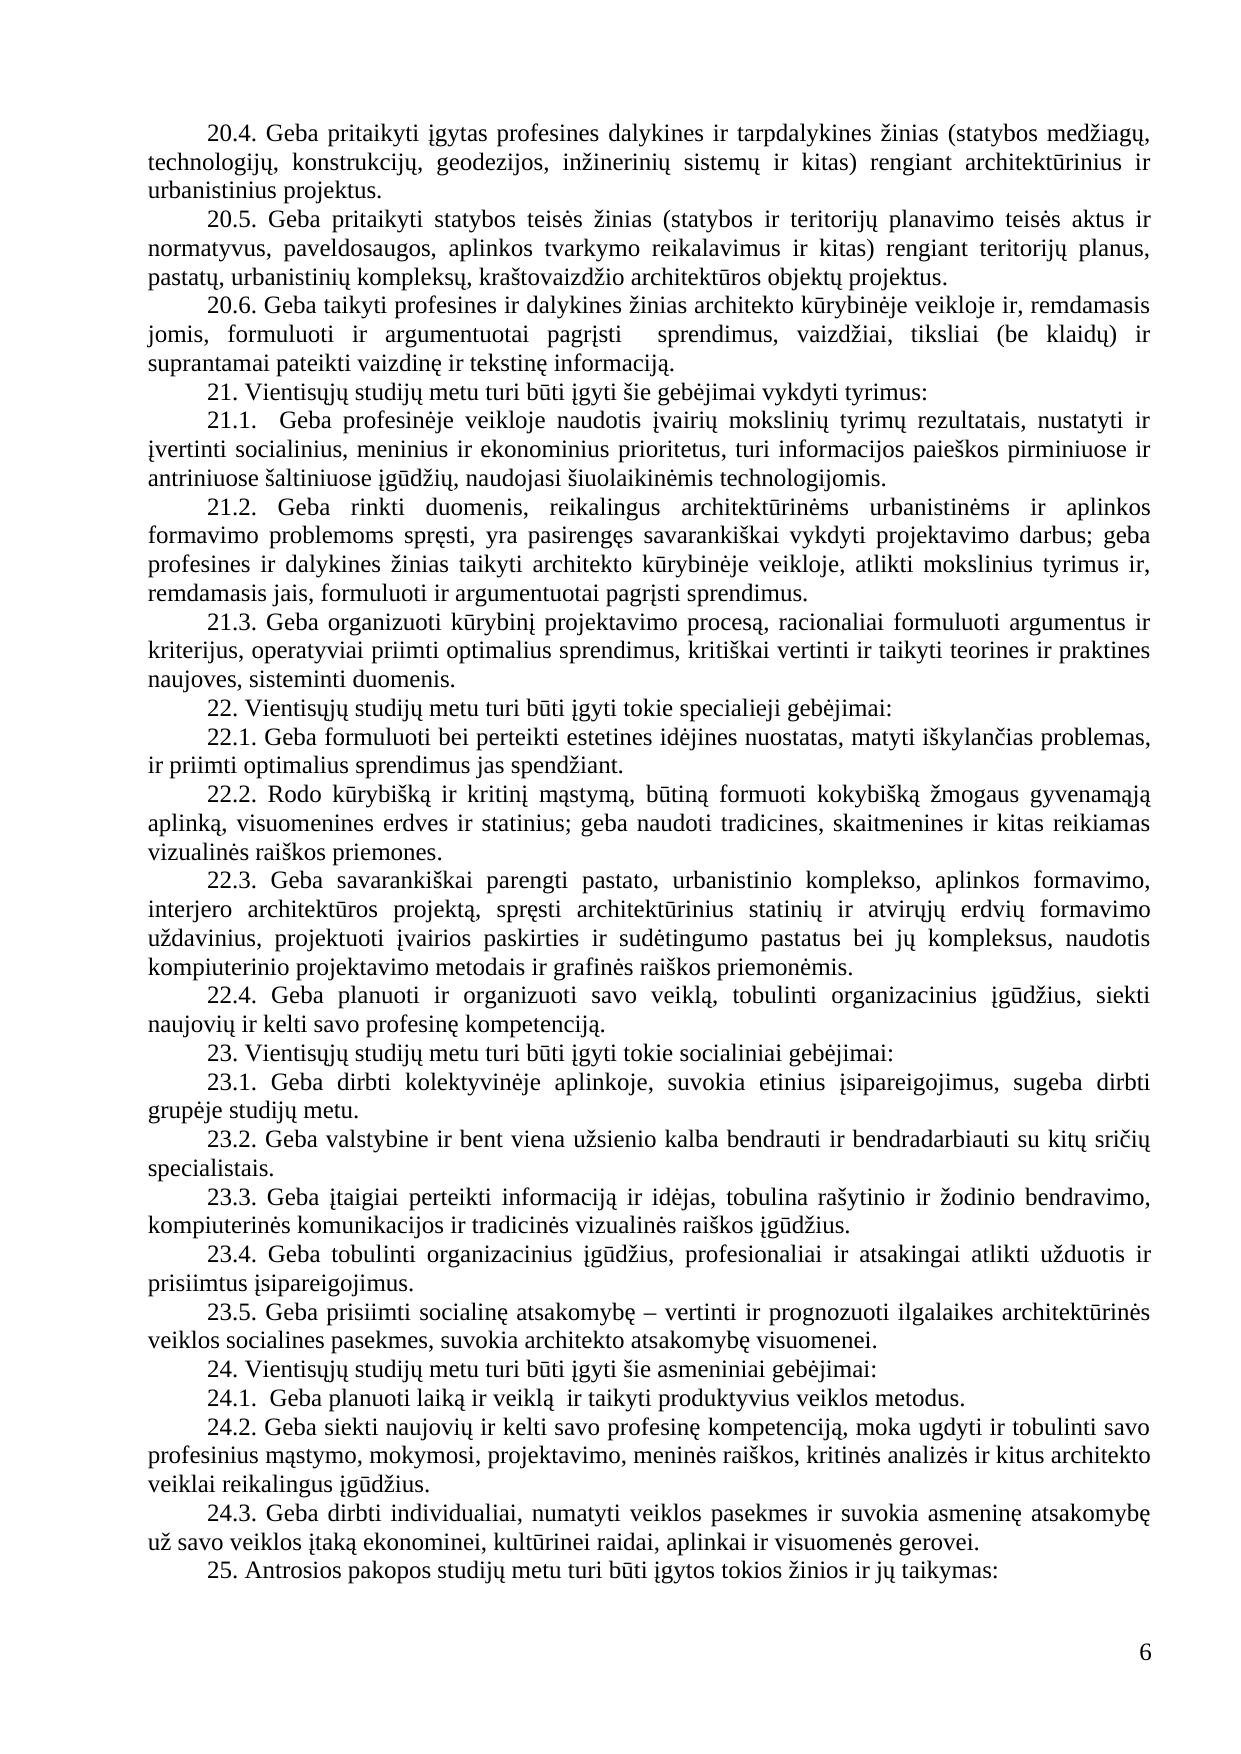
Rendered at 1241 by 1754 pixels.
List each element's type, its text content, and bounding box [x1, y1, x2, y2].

text 23.2. Geba valstybine ir bent viena užsienio kalba bendrauti ir bendradarbiauti su kitų sričių specialistais. [148, 1124, 1152, 1182]
text 23.5. Geba prisiimti socialinę atsakomybę – vertinti ir prognozuoti ilgalaikes architektūrinės veiklos socialines pasekmes, suvokia architekto atsakomybę visuomenei. [148, 1297, 1152, 1354]
text 20.6. Geba taikyti profesines ir dalykines žinias architekto kūrybinėje veikloje ir, remdamasis jomis, formuluoti ir argumentuotai pagrįsti sprendimus, vaizdžiai, tiksliai (be klaidų) ir suprantamai pateikti vaizdinę ir tekstinę informaciją. [148, 291, 1152, 377]
text 24.3. Geba dirbti individualiai, numatyti veiklos pasekmes ir suvokia asmeninę atsakomybę už savo veiklos įtaką ekonominei, kultūrinei raidai, aplinkai ir visuomenės gerovei. [148, 1498, 1152, 1556]
text 23.3. Geba įtaigiai perteikti informaciją ir idėjas, tobulina rašytinio ir žodinio bendravimo, kompiuterinės komunikacijos ir tradicinės vizualinės raiškos įgūdžius. [148, 1182, 1152, 1239]
text 23.1. Geba dirbti kolektyvinėje aplinkoje, suvokia etinius įsipareigojimus, sugeba dirbti grupėje studijų metu. [148, 1067, 1152, 1124]
text 24.2. Geba siekti naujovių ir kelti savo profesinę kompetenciją, moka ugdyti ir tobulinti savo profesinius mąstymo, mokymosi, projektavimo, meninės raiškos, kritinės analizės ir kitus architekto veiklai reikalingus įgūdžius. [148, 1412, 1152, 1498]
text 23.4. Geba tobulinti organizacinius įgūdžius, profesionaliai ir atsakingai atlikti užduotis ir prisiimtus įsipareigojimus. [148, 1239, 1152, 1297]
text 22.3. Geba savarankiškai parengti pastato, urbanistinio komplekso, aplinkos formavimo, interjero architektūros projektą, spręsti architektūrinius statinių ir atvirųjų erdvių formavimo uždavinius, projektuoti įvairios paskirties ir sudėtingumo pastatus bei jų kompleksus, naudotis kompiuterinio projektavimo metodais ir grafinės raiškos priemonėmis. [148, 866, 1152, 981]
text 25. Antrosios pakopos studijų metu turi būti įgytos tokios žinios ir jų taikymas: [148, 1556, 1152, 1584]
text 21.3. Geba organizuoti kūrybinį projektavimo procesą, racionaliai formuluoti argumentus ir kriterijus, operatyviai priimti optimalius sprendimus, kritiškai vertinti ir taikyti teorines ir praktines naujoves, sisteminti duomenis. [148, 607, 1152, 693]
text 21.2. Geba rinkti duomenis, reikalingus architektūrinėms urbanistinėms ir aplinkos formavimo problemoms spręsti, yra pasirengęs savarankiškai vykdyti projektavimo darbus; geba profesines ir dalykines žinias taikyti architekto kūrybinėje veikloje, atlikti mokslinius tyrimus ir, remdamasis jais, formuluoti ir argumentuotai pagrįsti sprendimus. [148, 492, 1152, 607]
text 22. Vientisųjų studijų metu turi būti įgyti tokie specialieji gebėjimai: [148, 693, 1152, 722]
text 21.1. Geba profesinėje veikloje naudotis įvairių mokslinių tyrimų rezultatais, nustatyti ir įvertinti socialinius, meninius ir ekonominius prioritetus, turi informacijos paieškos pirminiuose ir antriniuose šaltiniuose įgūdžių, naudojasi šiuolaikinėmis technologijomis. [148, 406, 1152, 492]
text 21. Vientisųjų studijų metu turi būti įgyti šie gebėjimai vykdyti tyrimus: [148, 377, 1152, 406]
text 20.5. Geba pritaikyti statybos teisės žinias (statybos ir teritorijų planavimo teisės aktus ir normatyvus, paveldosaugos, aplinkos tvarkymo reikalavimus ir kitas) rengiant teritorijų planus, pastatų, urbanistinių kompleksų, kraštovaizdžio architektūros objektų projektus. [148, 204, 1152, 291]
text 22.4. Geba planuoti ir organizuoti savo veiklą, tobulinti organizacinius įgūdžius, siekti naujovių ir kelti savo profesinę kompetenciją. [148, 981, 1152, 1038]
text 24. Vientisųjų studijų metu turi būti įgyti šie asmeniniai gebėjimai: [148, 1354, 1152, 1383]
text 22.1. Geba formuluoti bei perteikti estetines idėjines nuostatas, matyti iškylančias problemas, ir priimti optimalius sprendimus jas spendžiant. [148, 722, 1152, 779]
text 24.1. Geba planuoti laiką ir veiklą ir taikyti produktyvius veiklos metodus. [148, 1383, 1152, 1412]
text 20.4. Geba pritaikyti įgytas profesines dalykines ir tarpdalykines žinias (statybos medžiagų, technologijų, konstrukcijų, geodezijos, inžinerinių sistemų ir kitas) rengiant architektūrinius ir urbanistinius projektus. [148, 118, 1152, 204]
text 23. Vientisųjų studijų metu turi būti įgyti tokie socialiniai gebėjimai: [148, 1038, 1152, 1067]
text 22.2. Rodo kūrybišką ir kritinį mąstymą, būtiną formuoti kokybišką žmogaus gyvenamąją aplinką, visuomenines erdves ir statinius; geba naudoti tradicines, skaitmenines ir kitas reikiamas vizualinės raiškos priemones. [148, 779, 1152, 866]
